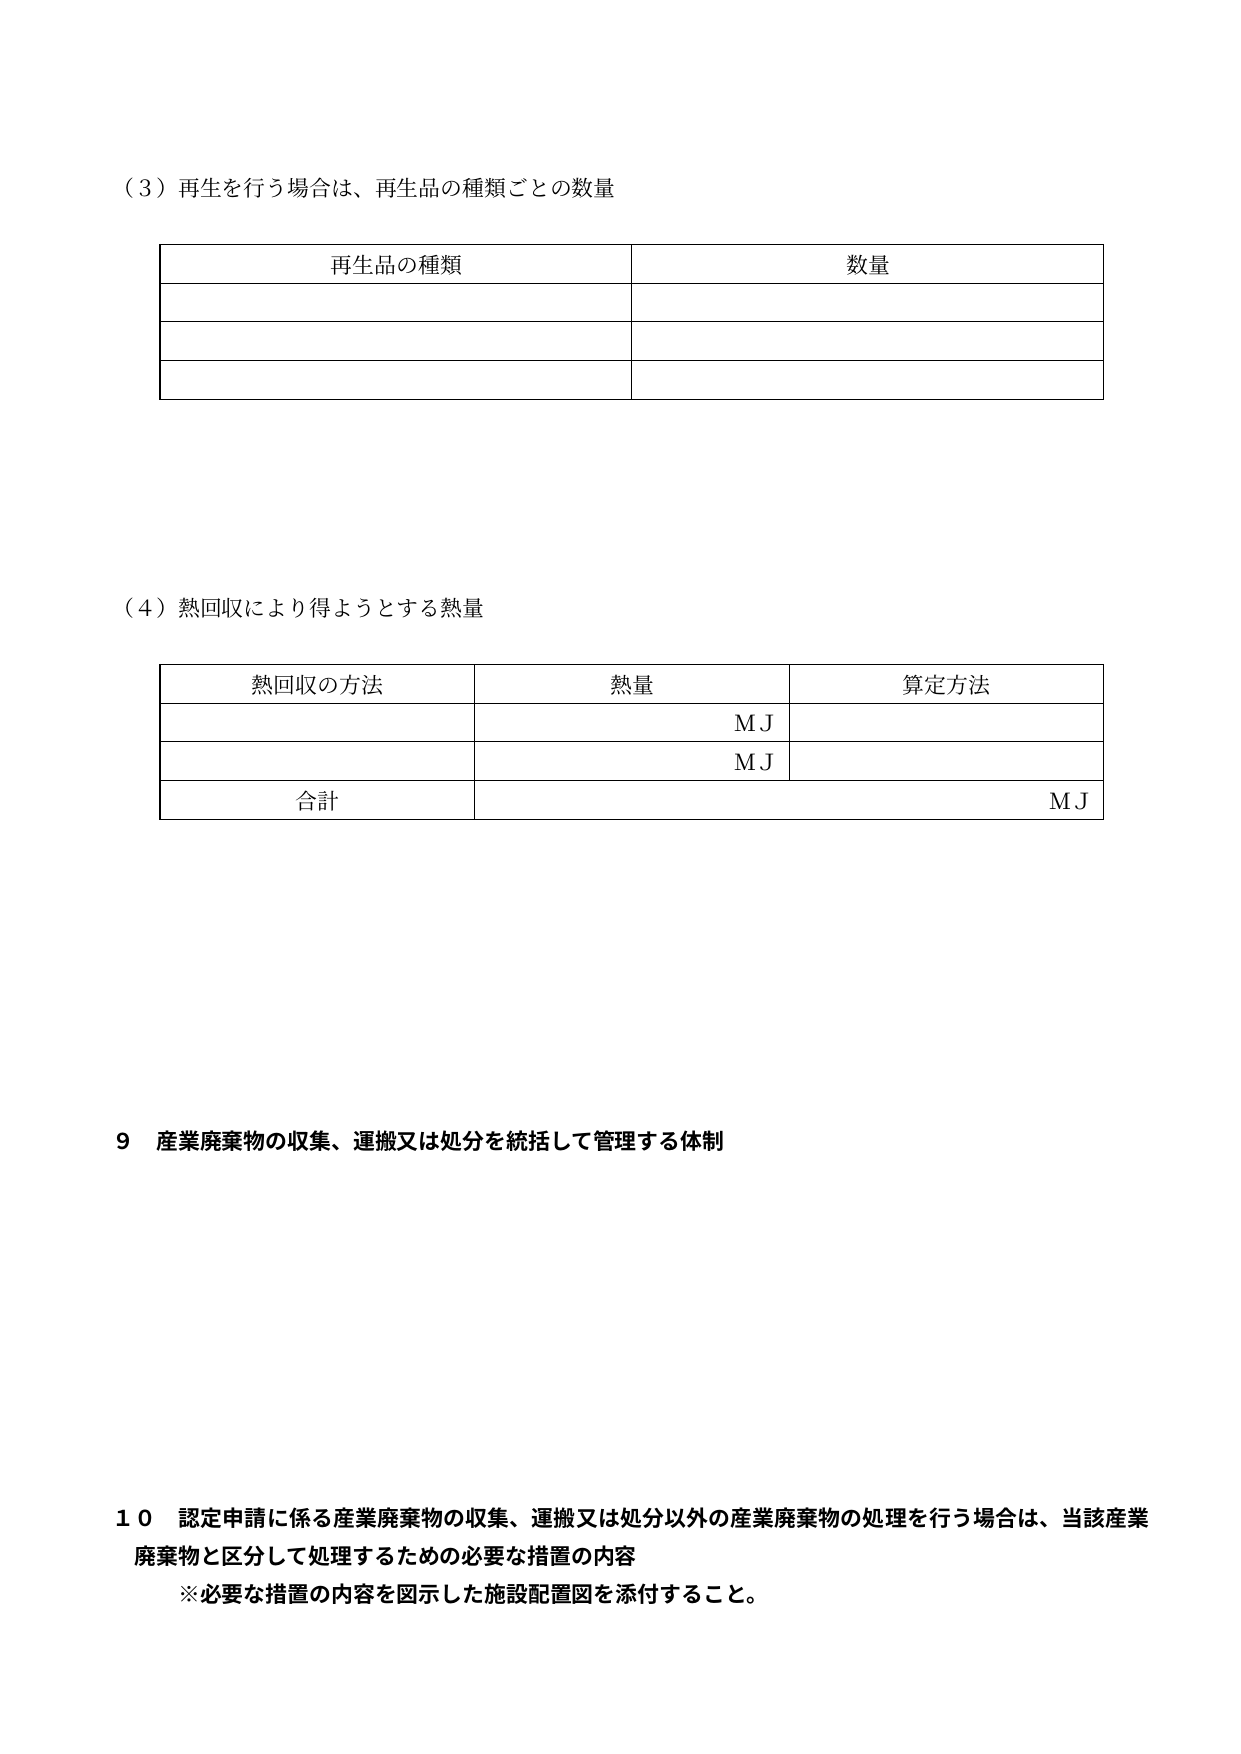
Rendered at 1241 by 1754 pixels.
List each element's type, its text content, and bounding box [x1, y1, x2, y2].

text （４）熱回収により得ようとする熱量 [112, 588, 1152, 626]
text （３）再生を行う場合は、再生品の種類ごとの数量 [112, 168, 1152, 206]
table_cell [161, 742, 474, 780]
table_header 熱量 [475, 665, 789, 702]
table_header 再生品の種類 [161, 245, 631, 282]
table_cell [161, 361, 631, 399]
table_cell [161, 322, 631, 360]
text ９ 産業廃棄物の収集、運搬又は処分を統括して管理する体制 [112, 1121, 1152, 1159]
table_cell ＭＪ [475, 704, 789, 741]
table_cell [632, 322, 1103, 360]
table_header 算定方法 [790, 665, 1103, 702]
table_cell 合計 [161, 781, 474, 819]
table_cell [790, 742, 1103, 780]
table_header 熱回収の方法 [161, 665, 474, 702]
table_cell ＭＪ [475, 781, 1103, 819]
table_header 数量 [632, 245, 1103, 282]
text １０ 認定申請に係る産業廃棄物の収集、運搬又は処分以外の産業廃棄物の処理を行う場合は、当該産業廃棄物と区分して処理するための必要な措置の内容 [112, 1498, 1152, 1574]
table_cell [632, 284, 1103, 321]
table_cell [161, 704, 474, 741]
table_cell ＭＪ [475, 742, 789, 780]
table_cell [161, 284, 631, 321]
text ※必要な措置の内容を図示した施設配置図を添付すること。 [112, 1574, 1152, 1612]
table_cell [632, 361, 1103, 399]
table_cell [790, 704, 1103, 741]
